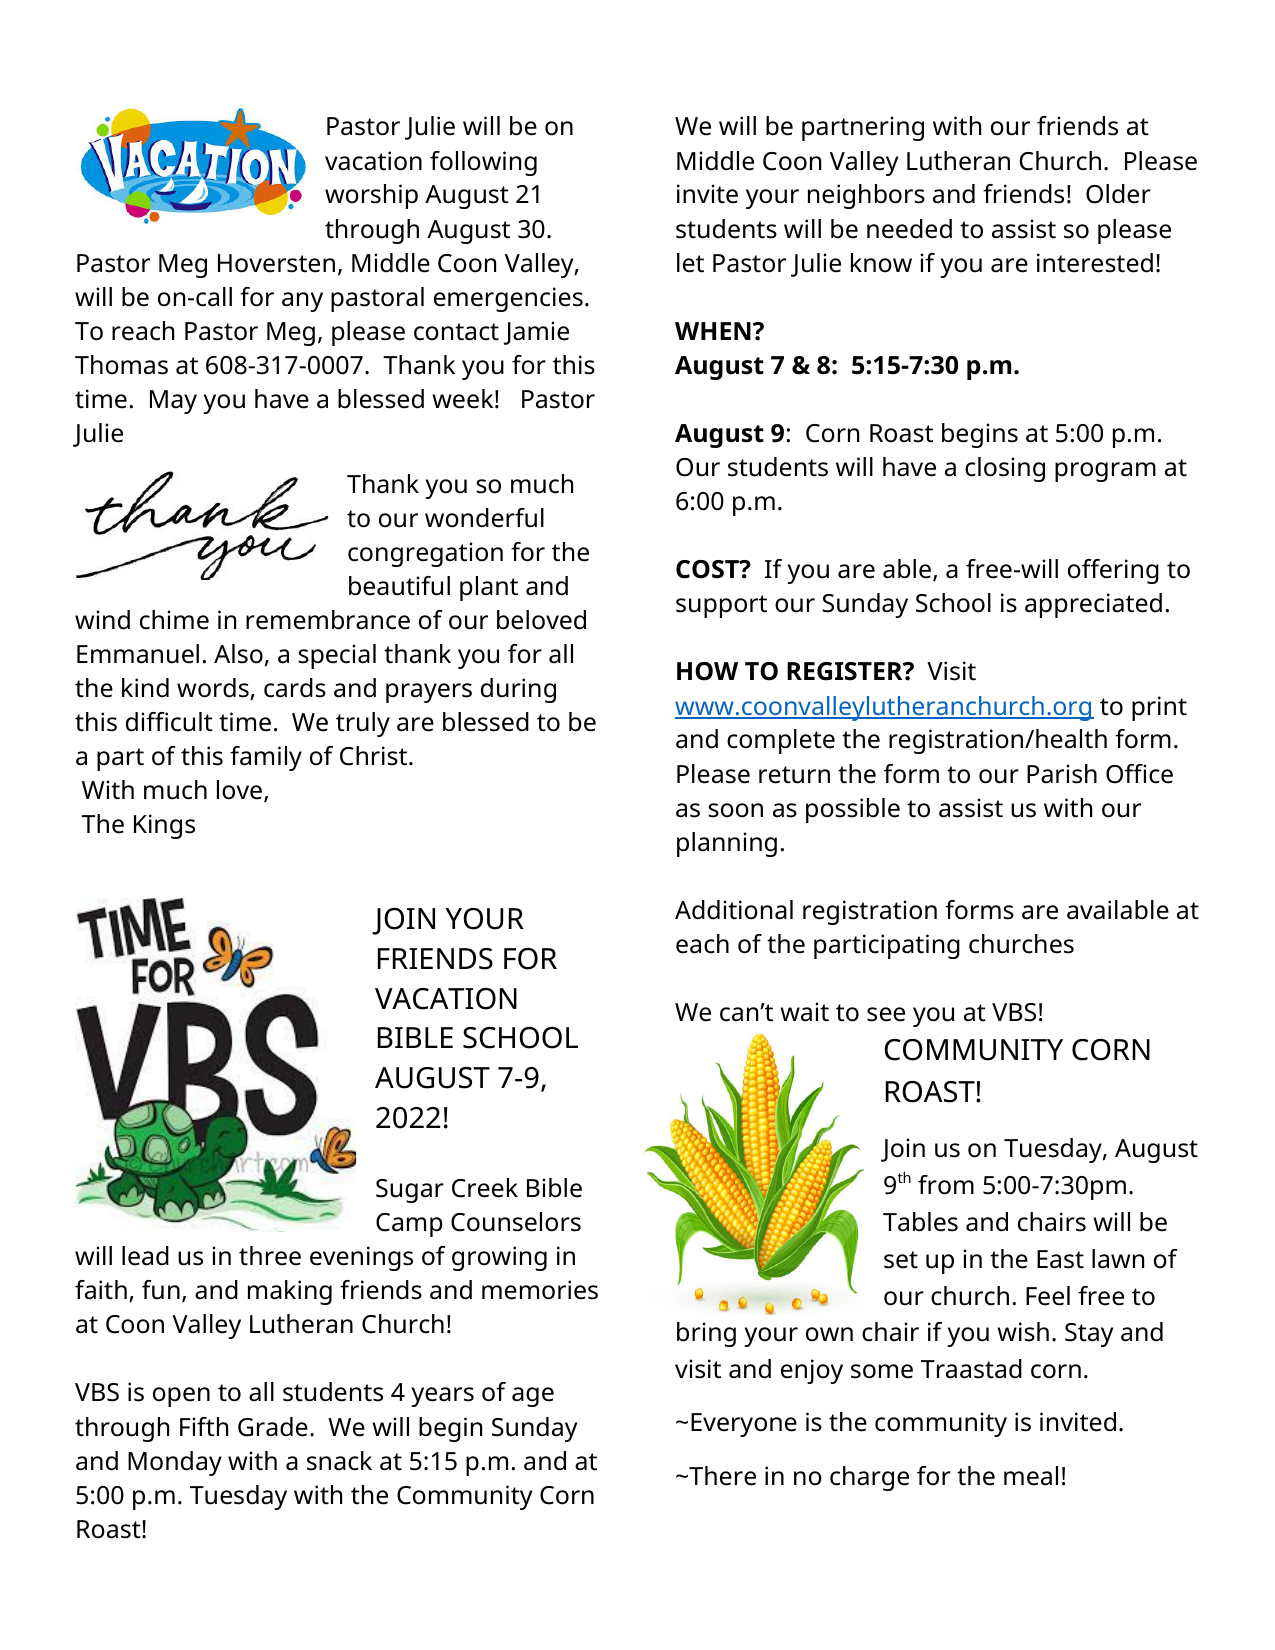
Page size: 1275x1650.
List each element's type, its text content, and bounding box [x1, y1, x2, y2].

text COST? If you are able, a free-will offering to support our Sunday School is appreciated. [675, 450, 1200, 518]
text WHEN? [675, 211, 1200, 245]
text ~There in no charge for the meal! [675, 1393, 1200, 1427]
text ~Everyone is the community is invited. [675, 1340, 1200, 1374]
text August 7 & 8: 5:15-7:30 p.m. [675, 245, 1200, 279]
picture [639, 926, 868, 1216]
text Pastor Julie will be on vacation following worship August 21 through August 30. Pastor Meg Hoversten, Middle Coon Valley, will be on-call for any pastoral emergencies. To reach Pastor Meg, please contact Jamie Thomas at 608-317-0007. Thank you for this time. May you have a blessed week! Pastor Julie [75, 75, 600, 347]
text Thank you so much to our wonderful congregation for the beautiful plant and wind chime in remembrance of our beloved Emmanuel. Also, a special thank you for all the kind words, cards and prayers during this difficult time. We truly are blessed to be a part of this family of Christ. [75, 364, 600, 671]
text We will be partnering with our friends at Middle Coon Valley Lutheran Church. Please invite your neighbors and friends! Older students will be needed to assist so please let Pastor Julie know if you are interested! [675, 75, 1200, 177]
text Sugar Creek Bible Camp Counselors will lead us in three evenings of growing in faith, fun, and making friends and memories at Coon Valley Lutheran Church! [75, 1068, 600, 1239]
text Menu: Corn, hotdogs, sweets, lemonade & coffee [675, 1447, 1200, 1517]
text Additional registration forms are available at each of the participating churches [675, 790, 1200, 858]
text August 9: Corn Roast begins at 5:00 p.m. Our students will have a closing program at 6:00 p.m. [675, 313, 1200, 416]
text With much love, [75, 671, 600, 705]
text Join us on Tuesday, August 9th from 5:00-7:30pm. Tables and chairs will be set up in the East lawn of our church. Feel free to bring your own chair if you wish. Stay and visit and enjoy some Traastad corn. [675, 1029, 1200, 1320]
text We will be partnering with our friends at Middle Coon Valley Lutheran Church. Please invite your neighbors and friends! Older students will be needed to assist so please let Pastor Julie know if you are interested! [75, 1477, 600, 1545]
text AUGUST 7-9, 2022! [357, 955, 600, 1034]
text COMMUNITY CORN ROAST! [868, 927, 1200, 1009]
text JOIN YOUR FRIENDS FOR VACATION BIBLE SCHOOL [357, 796, 600, 955]
text We can’t wait to see you at VBS! [675, 892, 1200, 927]
text VBS is open to all students 4 years of age through Fifth Grade. We will begin Sunday and Monday with a snack at 5:15 p.m. and at 5:00 p.m. Tuesday with the Community Corn Roast! [75, 1273, 600, 1443]
text HOW TO REGISTER? Visit www.coonvalleylutheranchurch.org to print and complete the registration/health form. Please return the form to our Parish Office as soon as possible to assist us with our planning. [675, 518, 1200, 756]
text The Kings [75, 705, 600, 739]
picture [75, 364, 330, 479]
picture [75, 796, 357, 1130]
